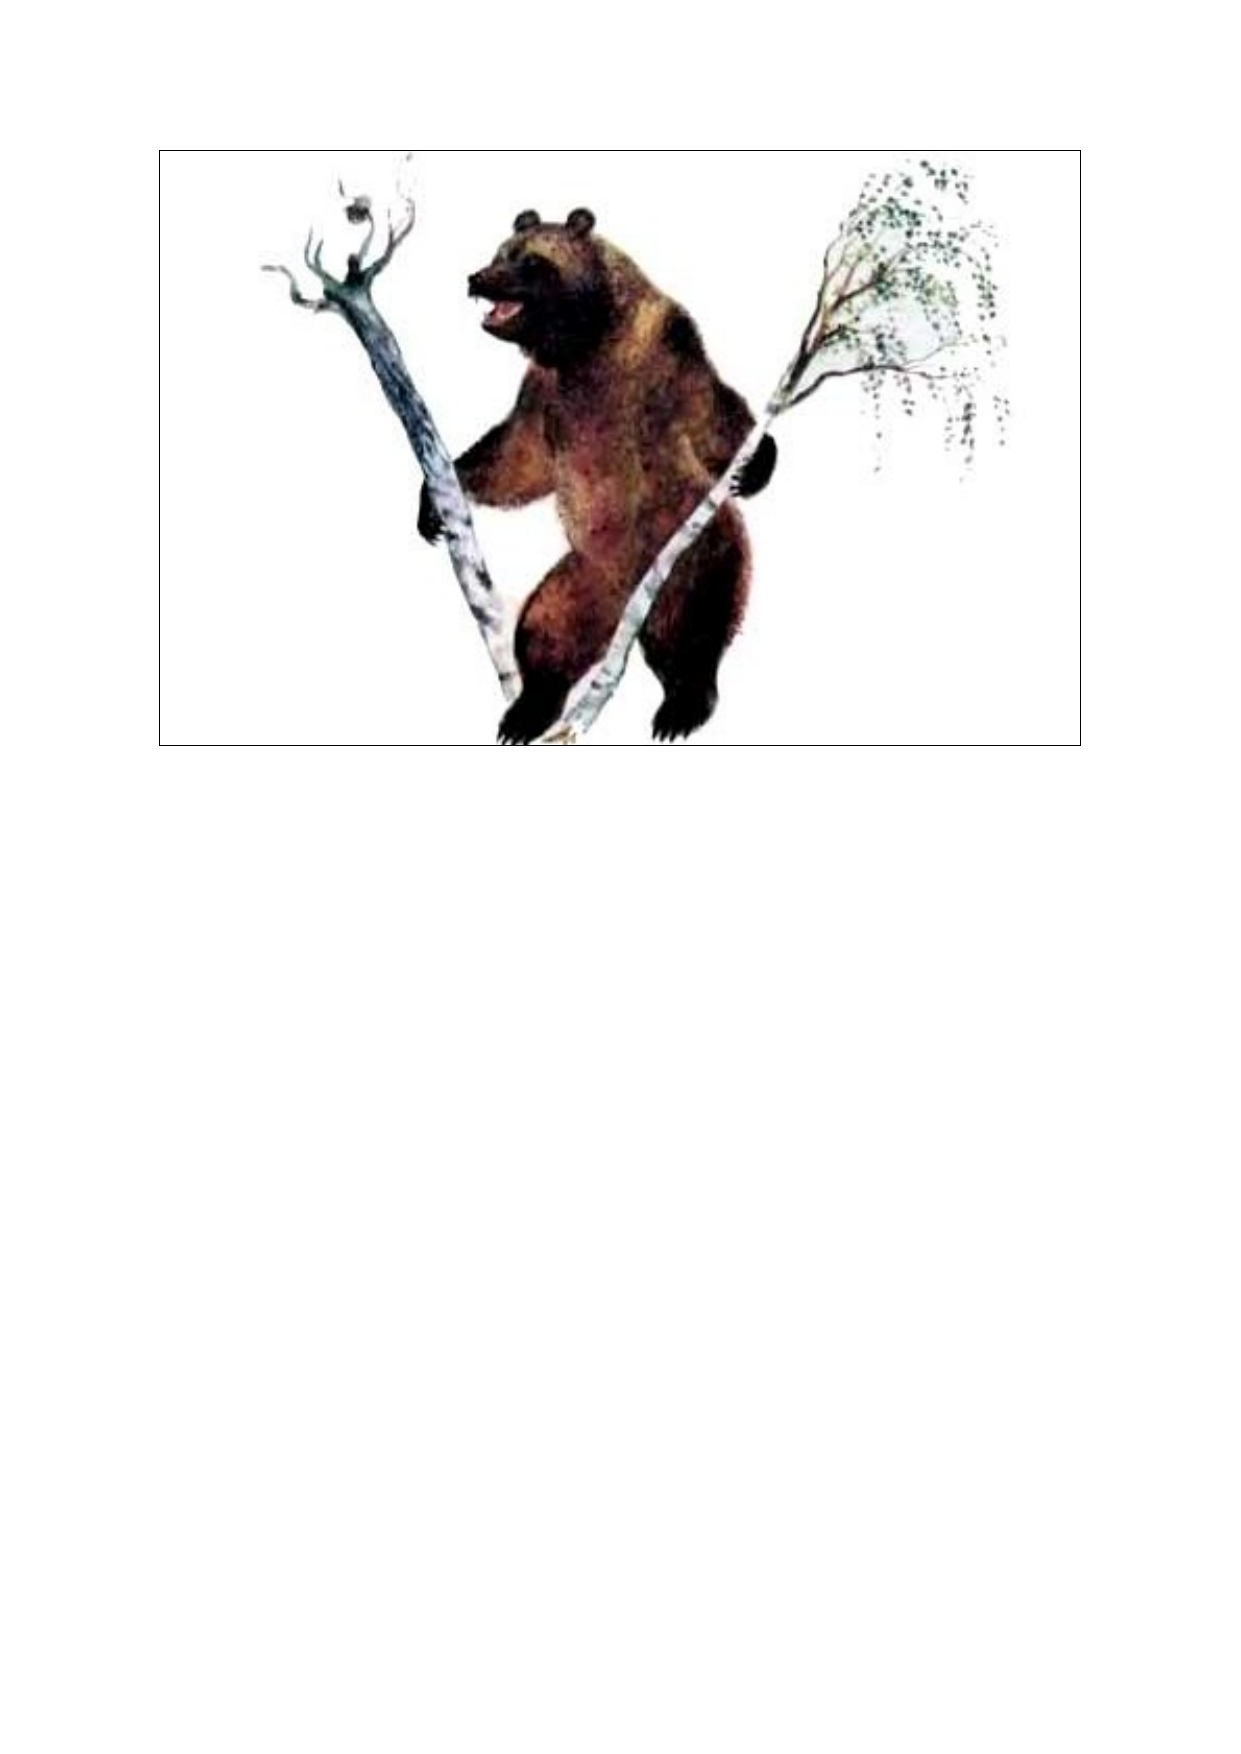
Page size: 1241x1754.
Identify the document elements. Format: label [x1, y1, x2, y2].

picture [160, 151, 1080, 745]
